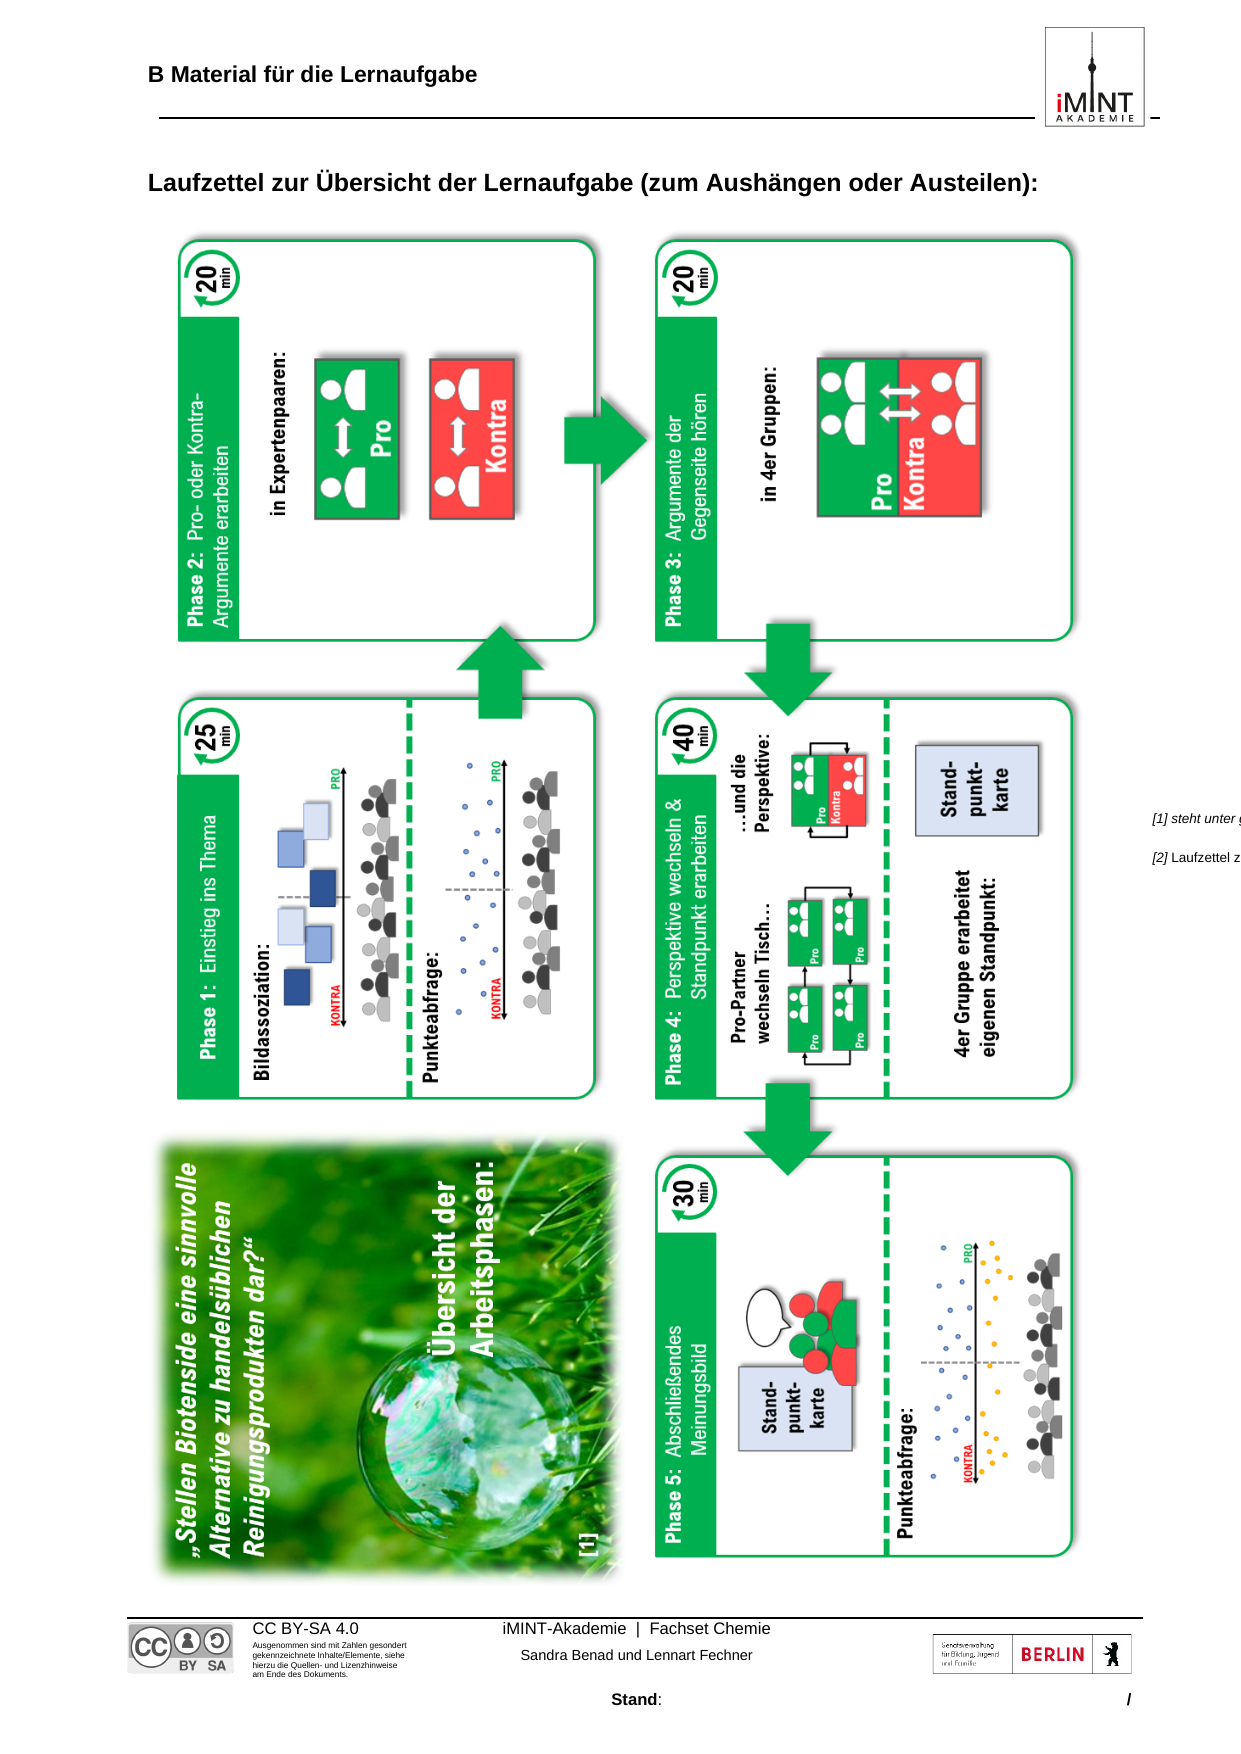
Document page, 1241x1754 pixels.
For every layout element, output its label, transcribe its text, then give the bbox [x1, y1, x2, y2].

picture [127, 1622, 234, 1674]
picture [149, 230, 1083, 1585]
picture [1035, 17, 1151, 133]
subtitle Laufzettel zur Übersicht der Lernaufgabe (zum Aushängen oder Austeilen): [148, 168, 1122, 197]
picture [932, 1634, 1132, 1674]
